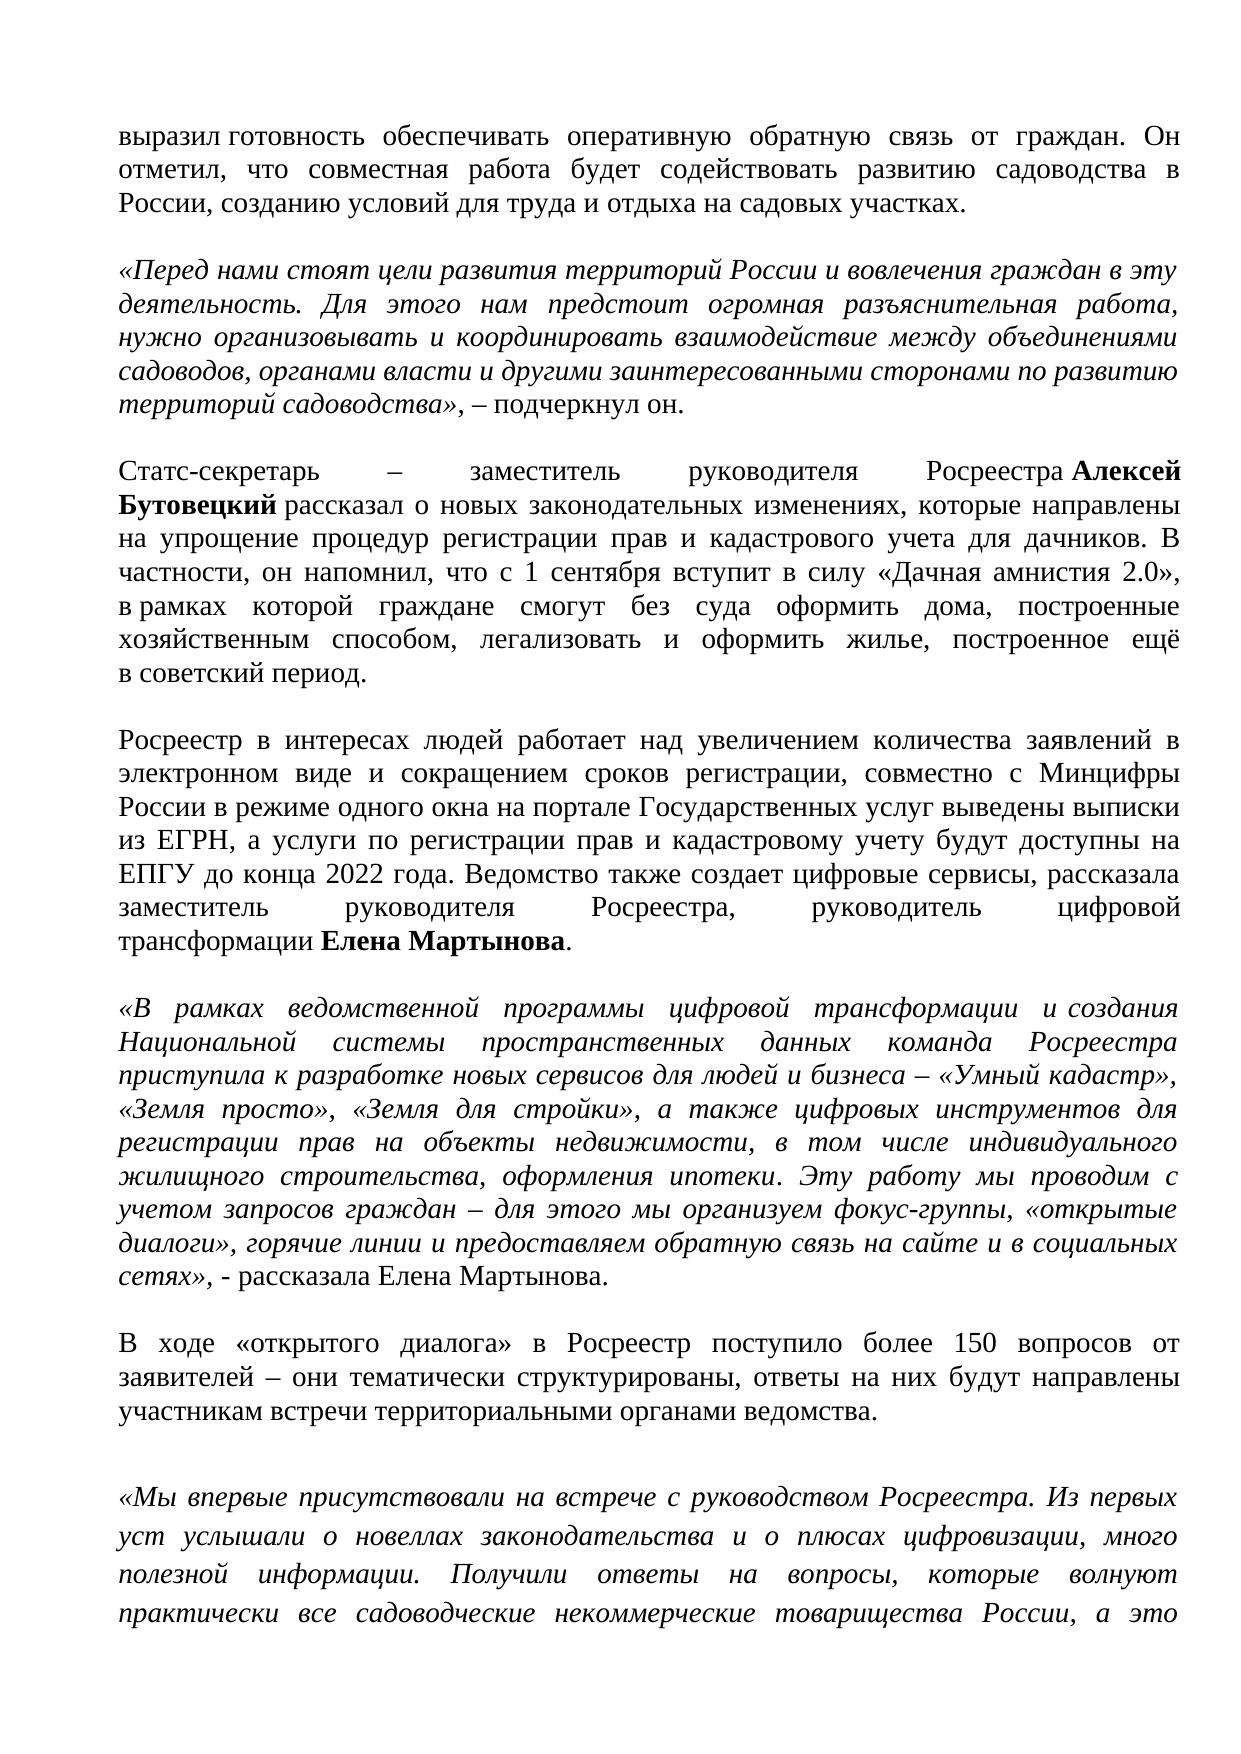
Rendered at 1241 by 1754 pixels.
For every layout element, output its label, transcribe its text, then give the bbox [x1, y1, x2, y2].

text Статс-секретарь – заместитель руководителя Росреестра Алексей Бутовецкий рассказал о новых законодательных изменениях, которые направлены на упрощение процедур регистрации прав и кадастрового учета для дачников. В частности, он напомнил, что с 1 сентября вступит в силу «Дачная амнистия 2.0», в рамках которой граждане смогут без суда оформить дома, построенные хозяйственным способом, легализовать и оформить жилье, построенное ещё в советский период. [118, 453, 1181, 688]
text Росреестр в интересах людей работает над увеличением количества заявлений в электронном виде и сокращением сроков регистрации, совместно с Минцифры России в режиме одного окна на портале Государственных услуг выведены выписки из ЕГРН, а услуги по регистрации прав и кадастровому учету будут доступны на ЕПГУ до конца 2022 года. Ведомство также создает цифровые сервисы, рассказала заместитель руководителя Росреестра, руководитель цифровой трансформации Елена Мартынова. [118, 722, 1181, 957]
text В ходе «открытого диалога» в Росреестр поступило более 150 вопросов от заявителей – они тематически структурированы, ответы на них будут направлены участникам встречи территориальными органами ведомства. [118, 1326, 1181, 1426]
text «В рамках ведомственной программы цифровой трансформации и создания Национальной системы пространственных данных команда Росреестра приступила к разработке новых сервисов для людей и бизнеса – «Умный кадастр», «Земля просто», «Земля для стройки», а также цифровых инструментов для регистрации прав на объекты недвижимости, в том числе индивидуального жилищного строительства, оформления ипотеки. Эту работу мы проводим с учетом запросов граждан – для этого мы организуем фокус-группы, «открытые диалоги», горячие линии и предоставляем обратную связь на сайте и в социальных сетях», - рассказала Елена Мартынова. [118, 990, 1181, 1292]
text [118, 118, 1181, 219]
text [118, 1479, 1181, 1628]
text «Перед нами стоят цели развития территорий России и вовлечения граждан в эту деятельность. Для этого нам предстоит огромная разъяснительная работа, нужно организовывать и координировать взаимодействие между объединениями садоводов, органами власти и другими заинтересованными сторонами по развитию территорий садоводства», – подчеркнул он. [118, 252, 1181, 420]
